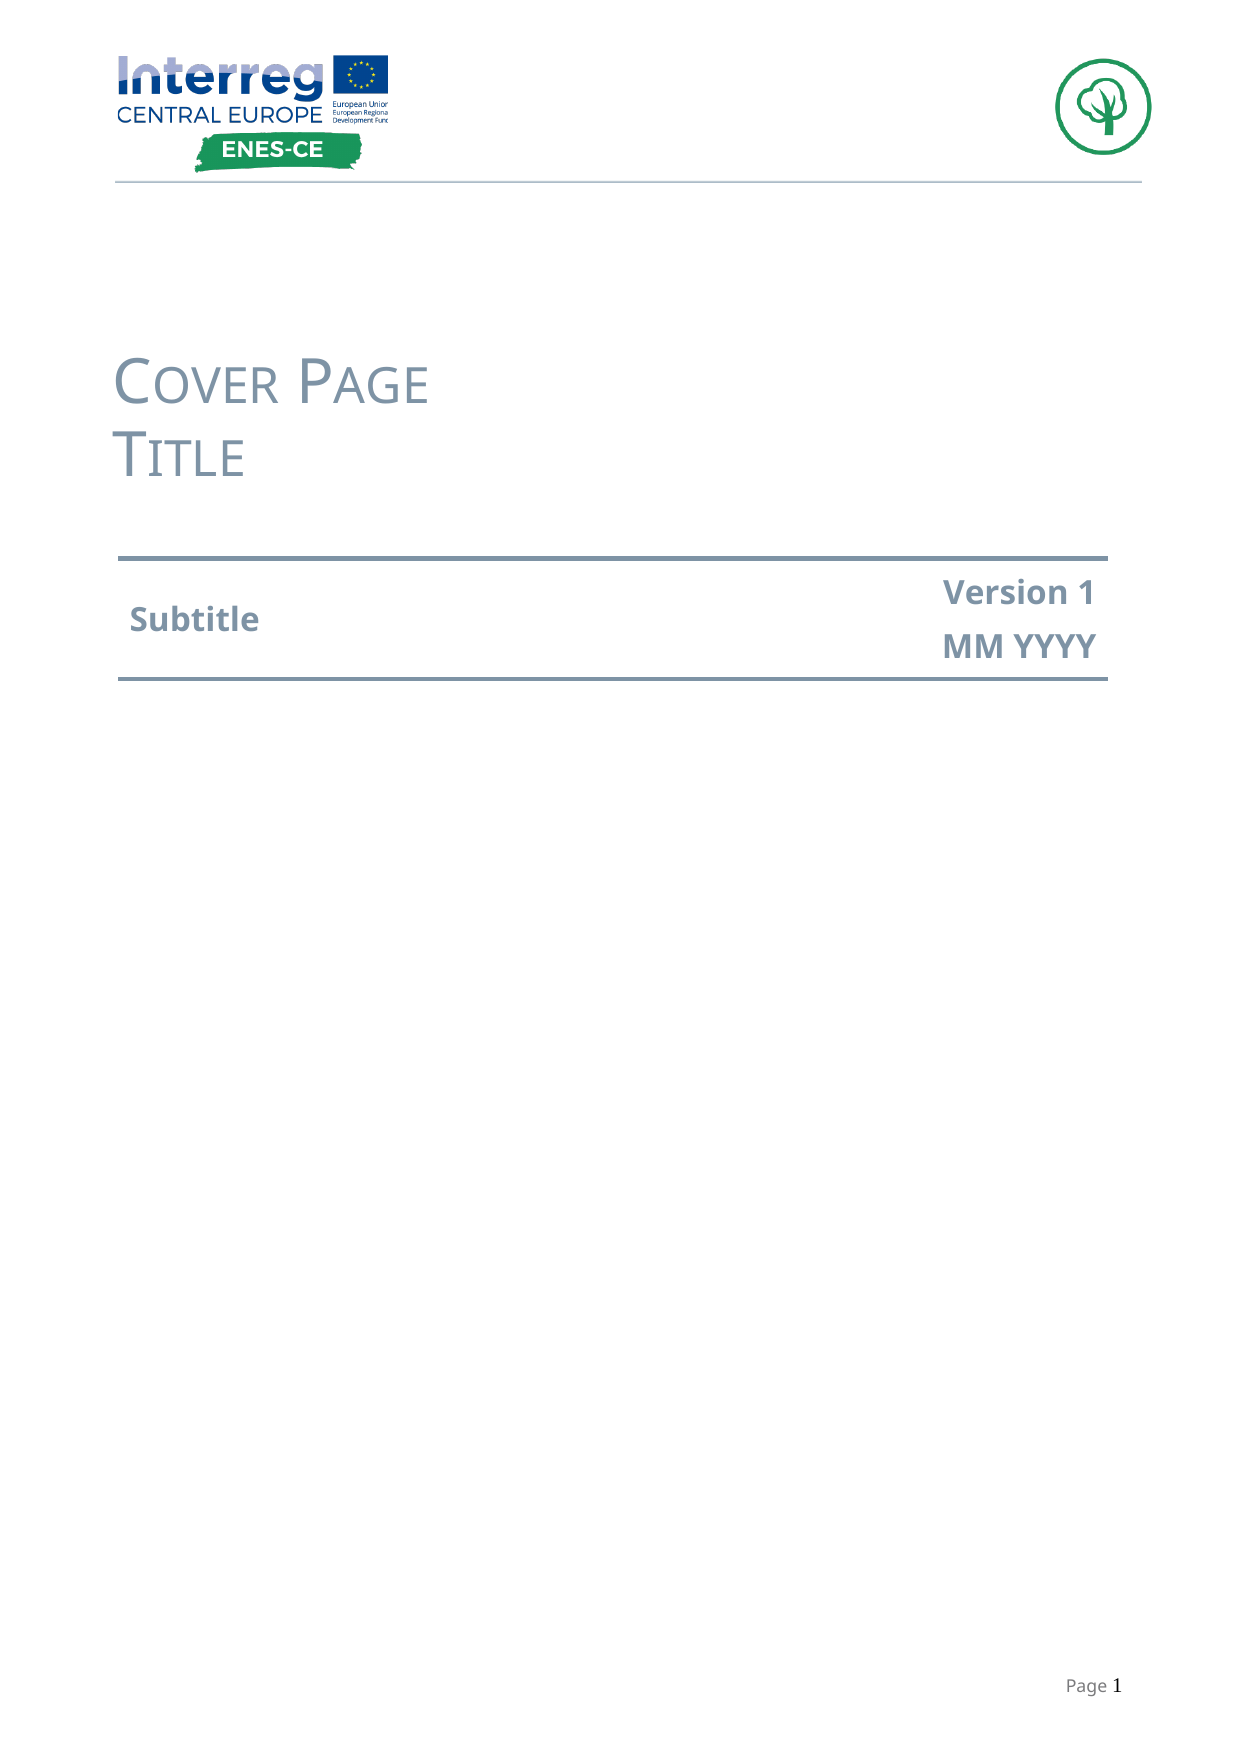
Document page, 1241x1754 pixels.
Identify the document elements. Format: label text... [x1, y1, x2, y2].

table_header Version 1 MM YYYY [784, 561, 1107, 676]
picture [53, 0, 1188, 236]
table_header Subtitle [118, 561, 784, 676]
